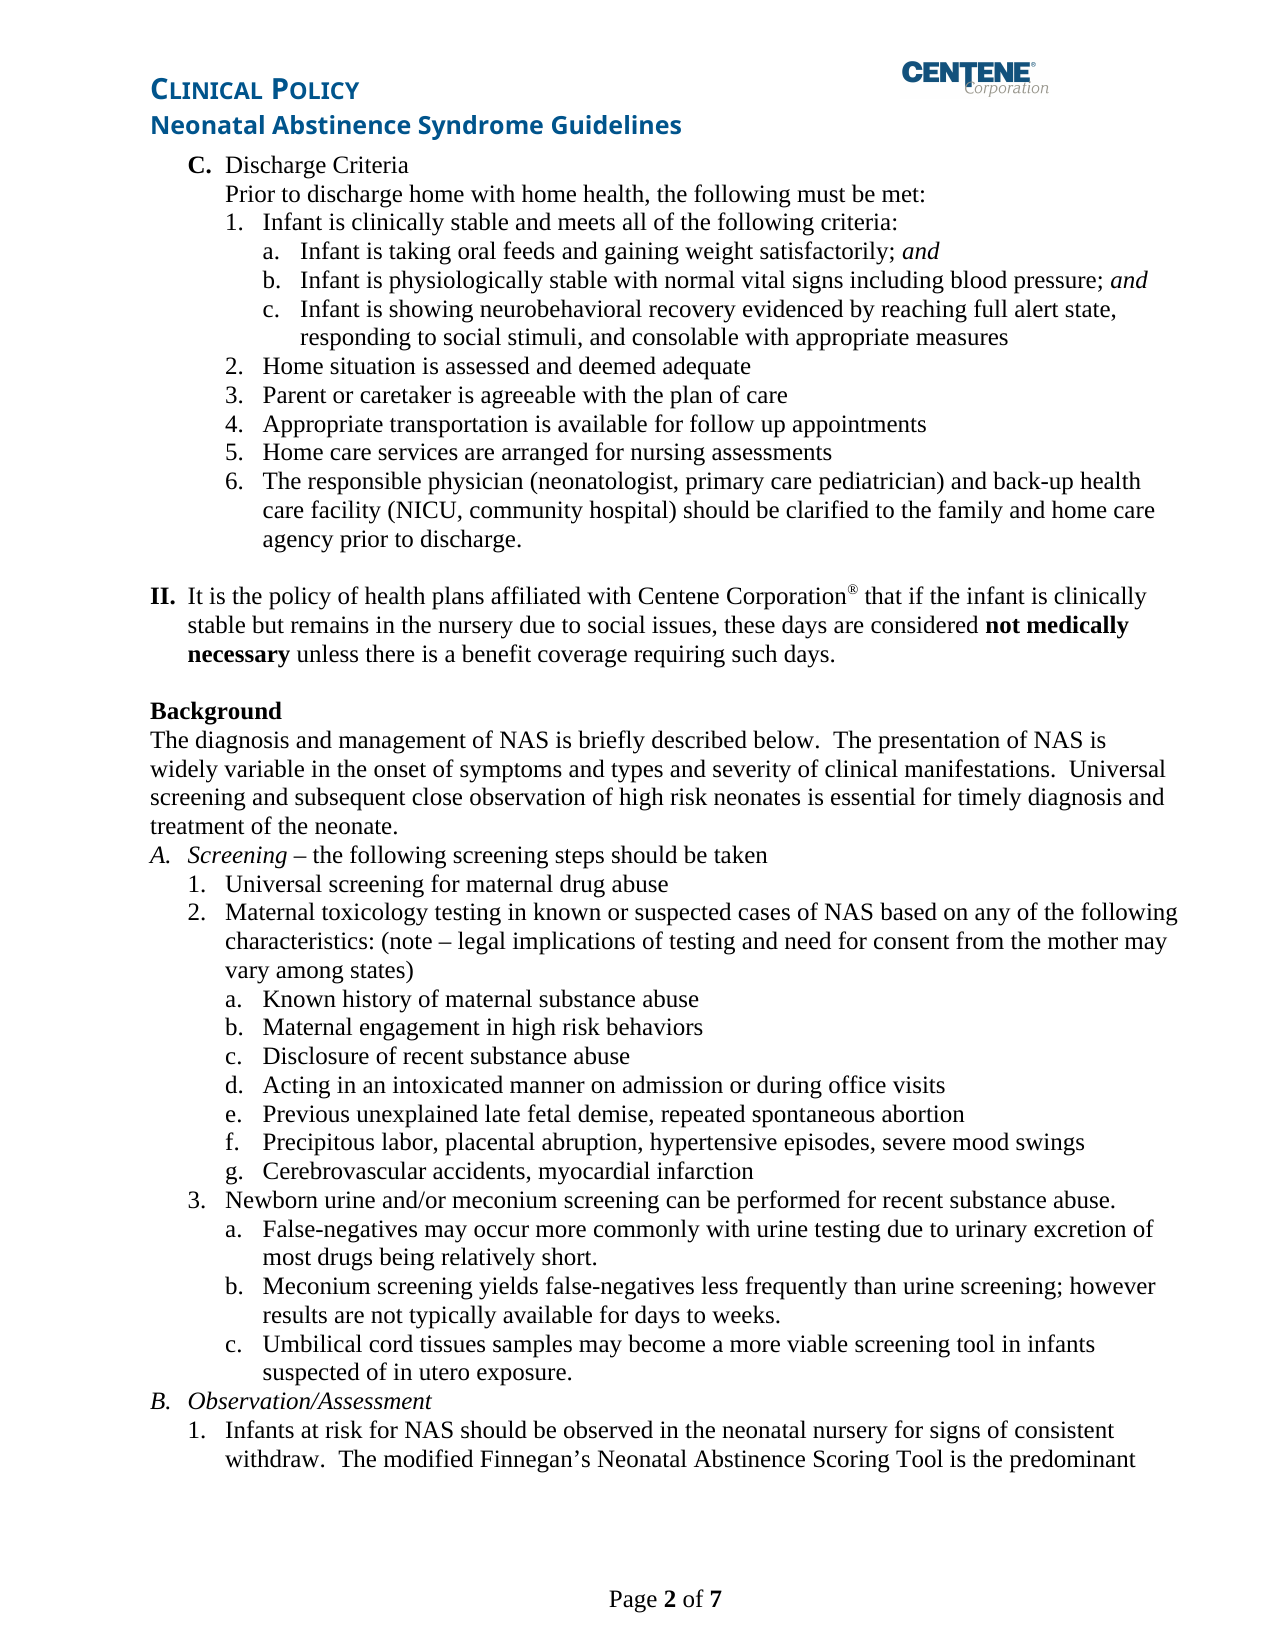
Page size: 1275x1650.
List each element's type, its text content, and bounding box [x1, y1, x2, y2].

list Appropriate transportation is available for follow up appointments [225, 409, 1181, 437]
list The responsible physician (neonatologist, primary care pediatrician) and back-up health care facility (NICU, community hospital) should be clarified to the family and home care agency prior to discharge. [225, 466, 1181, 552]
list False-negatives may occur more commonly with urine testing due to urinary excretion of most drugs being relatively short. [225, 1214, 1181, 1271]
list Cerebrovascular accidents, myocardial infarction [225, 1156, 1181, 1185]
list Infant is physiologically stable with normal vital signs including blood pressure; and [262, 265, 1181, 294]
list Home care services are arranged for nursing assessments [225, 437, 1181, 466]
list Discharge Criteria [187, 150, 1181, 179]
list Umbilical cord tissues samples may become a more viable screening tool in infants suspected of in utero exposure. [225, 1329, 1181, 1386]
list Acting in an intoxicated manner on admission or during office visits [225, 1070, 1181, 1099]
list Maternal toxicology testing in known or suspected cases of NAS based on any of the following characteristics: (note – legal implications of testing and need for consent from the mother may vary among states) [187, 897, 1181, 984]
list It is the policy of health plans affiliated with Centene Corporation® that if the infant is clinically stable but remains in the nursery due to social issues, these days are considered not medically necessary unless there is a benefit coverage requiring such days. [150, 581, 1181, 667]
list Maternal engagement in high risk behaviors [225, 1012, 1181, 1041]
picture [900, 60, 1050, 99]
list Newborn urine and/or meconium screening can be performed for recent substance abuse. [187, 1185, 1181, 1214]
list Disclosure of recent substance abuse [225, 1041, 1181, 1070]
list Parent or caretaker is agreeable with the plan of care [225, 380, 1181, 409]
list Infant is clinically stable and meets all of the following criteria: [225, 207, 1181, 236]
list Meconium screening yields false-negatives less frequently than urine screening; however results are not typically available for days to weeks. [225, 1271, 1181, 1329]
list Home situation is assessed and deemed adequate [225, 351, 1181, 380]
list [187, 1415, 1181, 1472]
list Known history of maternal substance abuse [225, 984, 1181, 1012]
list Screening – the following screening steps should be taken [150, 840, 1181, 869]
subtitle Background [150, 696, 1181, 725]
list Observation/Assessment [150, 1386, 1181, 1415]
list Previous unexplained late fetal demise, repeated spontaneous abortion [225, 1099, 1181, 1127]
list Infant is taking oral feeds and gaining weight satisfactorily; and [262, 236, 1181, 265]
text Prior to discharge home with home health, the following must be met: [225, 179, 1181, 207]
text The diagnosis and management of NAS is briefly described below. The presentation of NAS is widely variable in the onset of symptoms and types and severity of clinical manifestations. Universal screening and subsequent close observation of high risk neonates is essential for timely diagnosis and treatment of the neonate. [150, 725, 1181, 840]
list Infant is showing neurobehavioral recovery evidenced by reaching full alert state, responding to social stimuli, and consolable with appropriate measures [262, 294, 1181, 351]
list Universal screening for maternal drug abuse [187, 869, 1181, 897]
list Precipitous labor, placental abruption, hypertensive episodes, severe mood swings [225, 1127, 1181, 1156]
